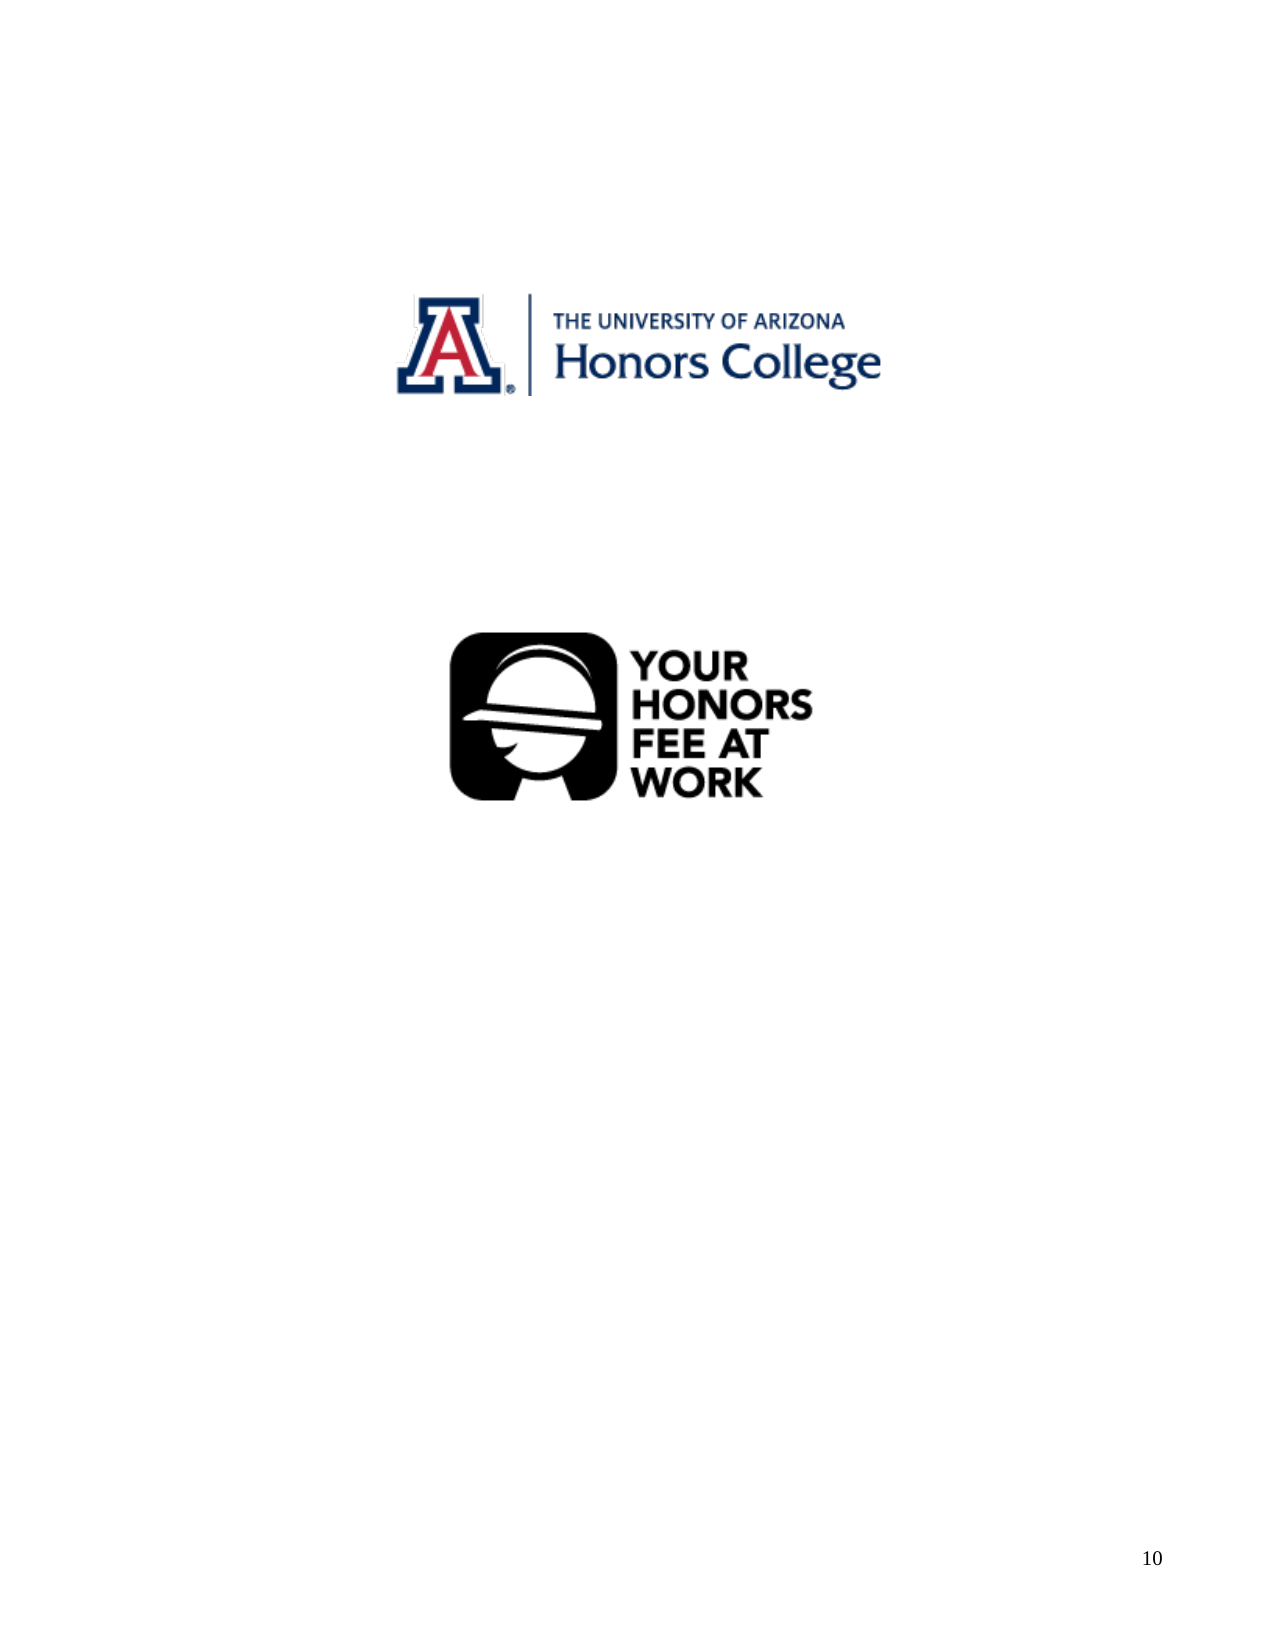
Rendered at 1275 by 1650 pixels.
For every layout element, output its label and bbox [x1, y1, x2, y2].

picture [394, 293, 881, 396]
picture [439, 625, 836, 807]
